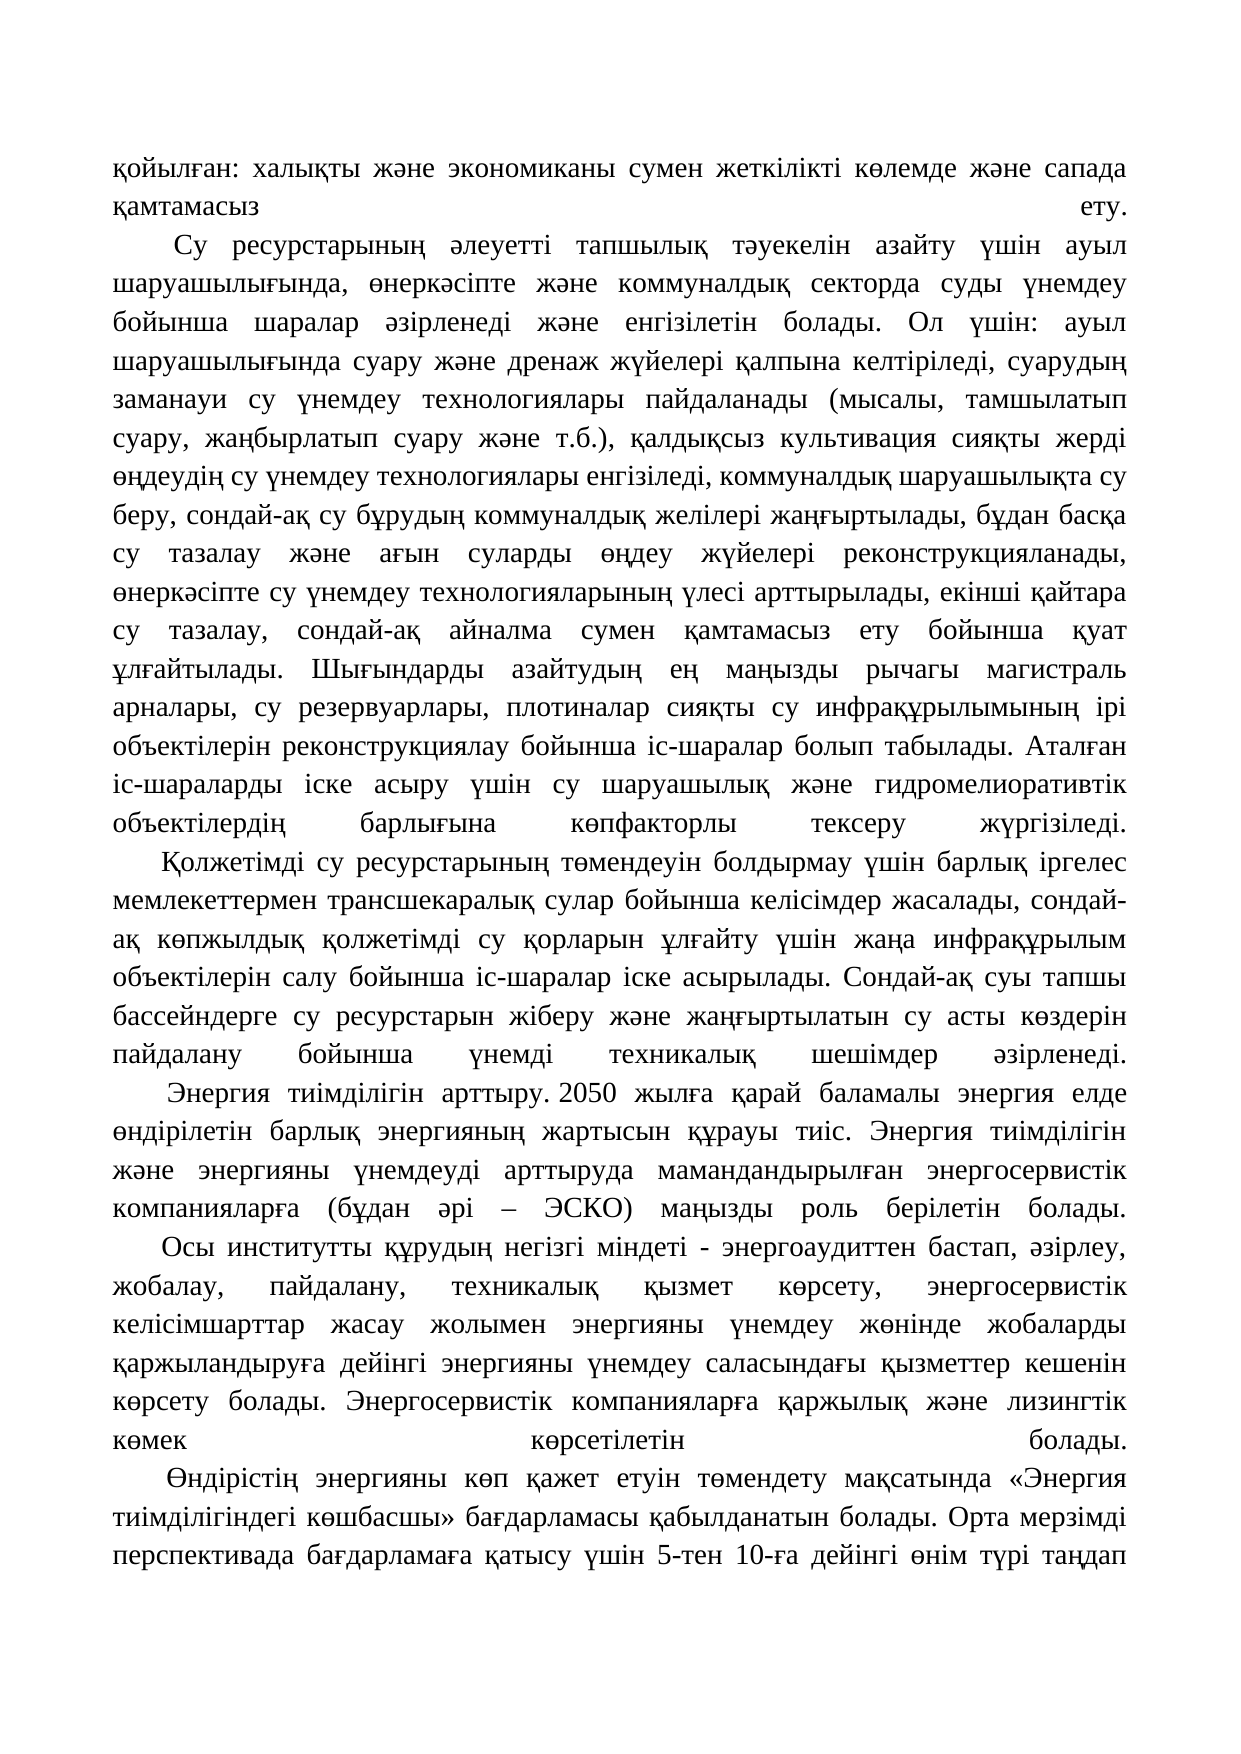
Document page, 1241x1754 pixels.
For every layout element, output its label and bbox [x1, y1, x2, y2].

text [112, 150, 1128, 1571]
